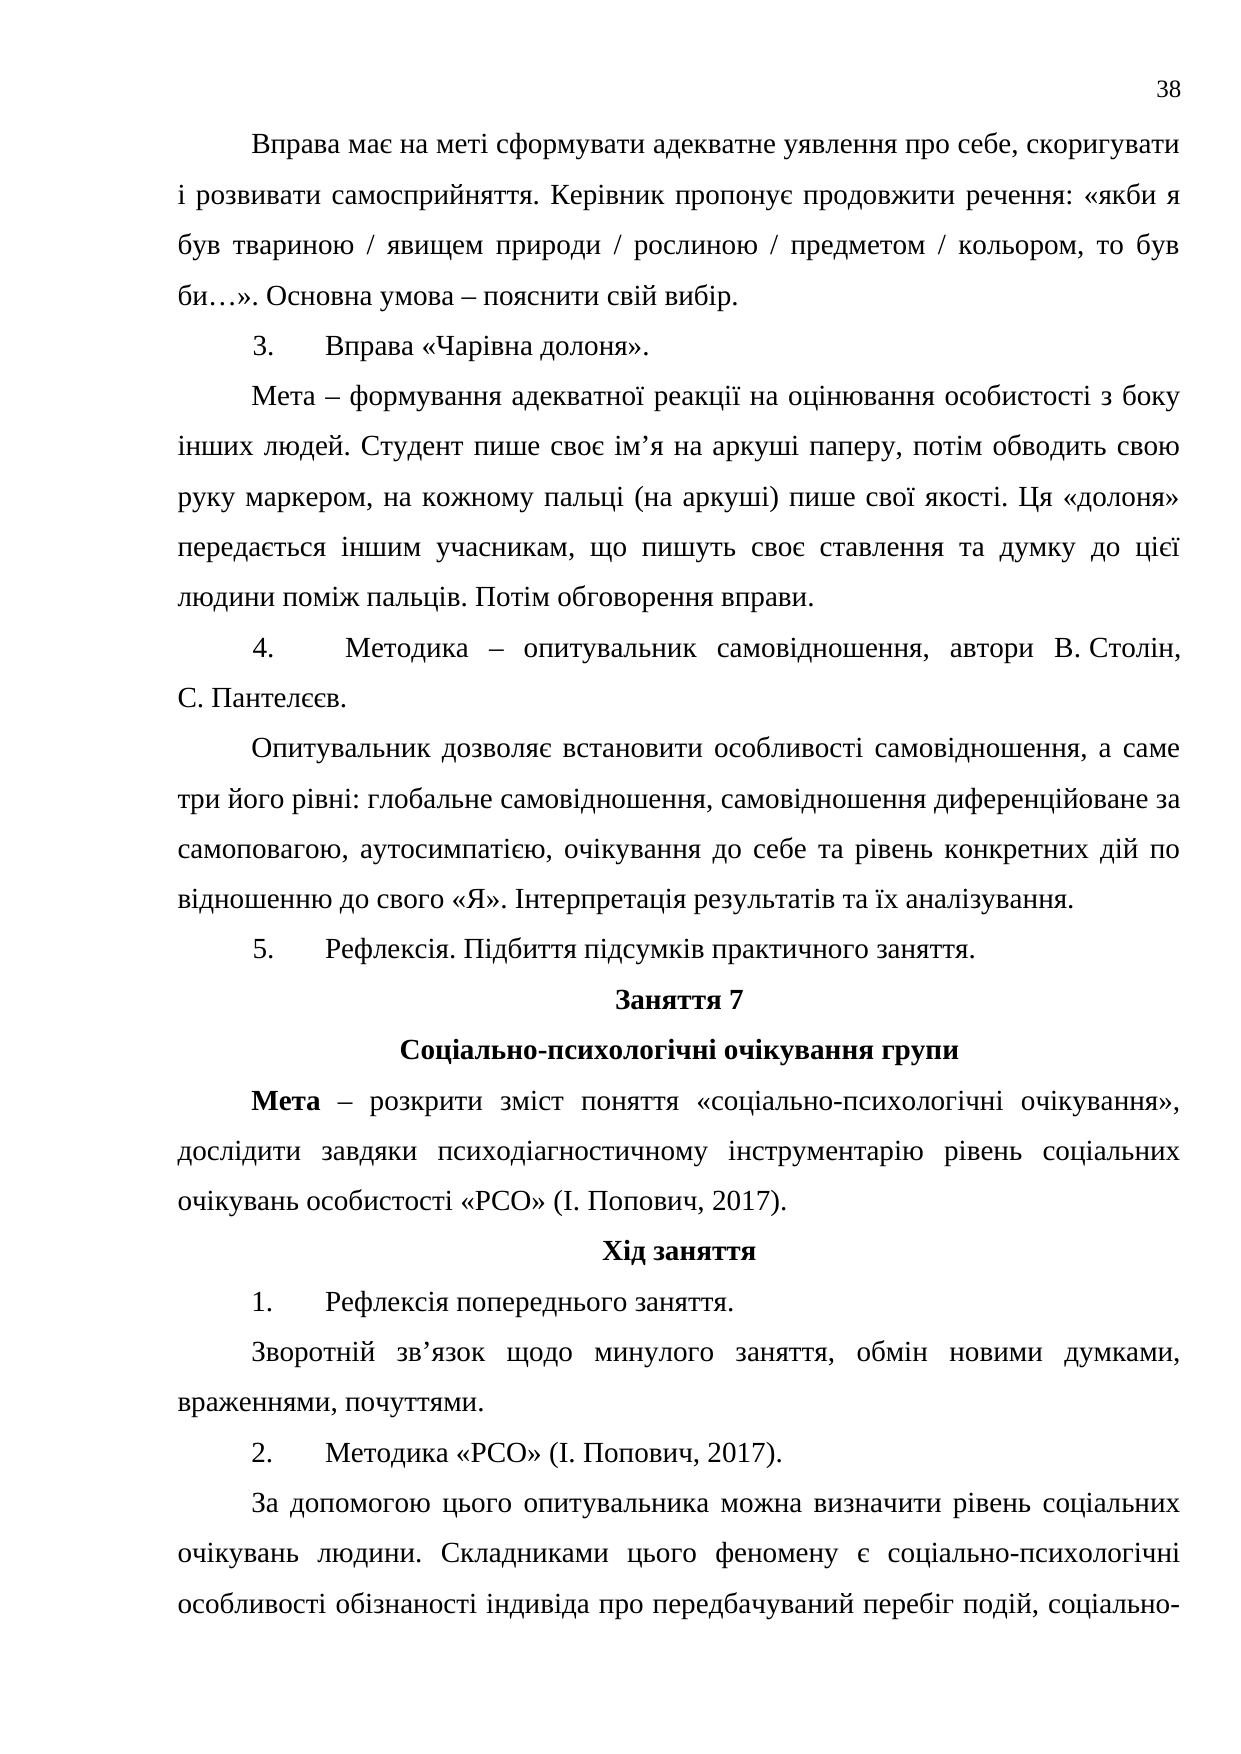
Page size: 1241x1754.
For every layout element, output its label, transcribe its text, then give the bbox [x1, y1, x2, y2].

text Вправа має на меті сформувати адекватне уявлення про себе, скоригувати і розвивати самосприйняття. Керівник пропонує продовжити речення: «якби я був твариною / явищем природи / рослиною / предметом / кольором, то був би…». Основна умова – пояснити свій вибір. [177, 127, 1181, 311]
list Хід заняття [177, 1233, 1181, 1267]
text Зворотній зв’язок щодо минулого заняття, обмін новими думками, враженнями, почуттями. [177, 1334, 1181, 1418]
list Методика – опитувальник самовідношення, автори В. Столін, С. Пантелєєв. [177, 630, 1181, 714]
list Заняття 7 [177, 982, 1181, 1016]
list Рефлексія попереднього заняття. [177, 1284, 1181, 1317]
list Рефлексія. Підбиття підсумків практичного заняття. [177, 932, 1181, 965]
text Опитувальник дозволяє встановити особливості самовідношення, а саме три його рівні: глобальне самовідношення, самовідношення диференційоване за самоповагою, аутосимпатією, очікування до себе та рівень конкретних дій по відношенню до свого «Я». Інтерпретація результатів та їх аналізування. [177, 730, 1181, 915]
list Вправа «Чарівна долоня». [177, 328, 1181, 361]
list Мета – розкрити зміст поняття «соціально-психологічні очікування», дослідити завдяки психодіагностичному інструментарію рівень соціальних очікувань особистості «РСО» (І. Попович, 2017). [177, 1083, 1181, 1217]
list Методика «РСО» (І. Попович, 2017). [177, 1435, 1181, 1468]
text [177, 1485, 1181, 1619]
list Соціально-психологічні очікування групи [177, 1032, 1181, 1066]
text Мета – формування адекватної реакції на оцінювання особистості з боку інших людей. Студент пише своє ім’я на аркуші паперу, потім обводить свою руку маркером, на кожному пальці (на аркуші) пише свої якості. Ця «долоня» передається іншим учасникам, що пишуть своє ставлення та думку до цієї людини поміж пальців. Потім обговорення вправи. [177, 378, 1181, 613]
